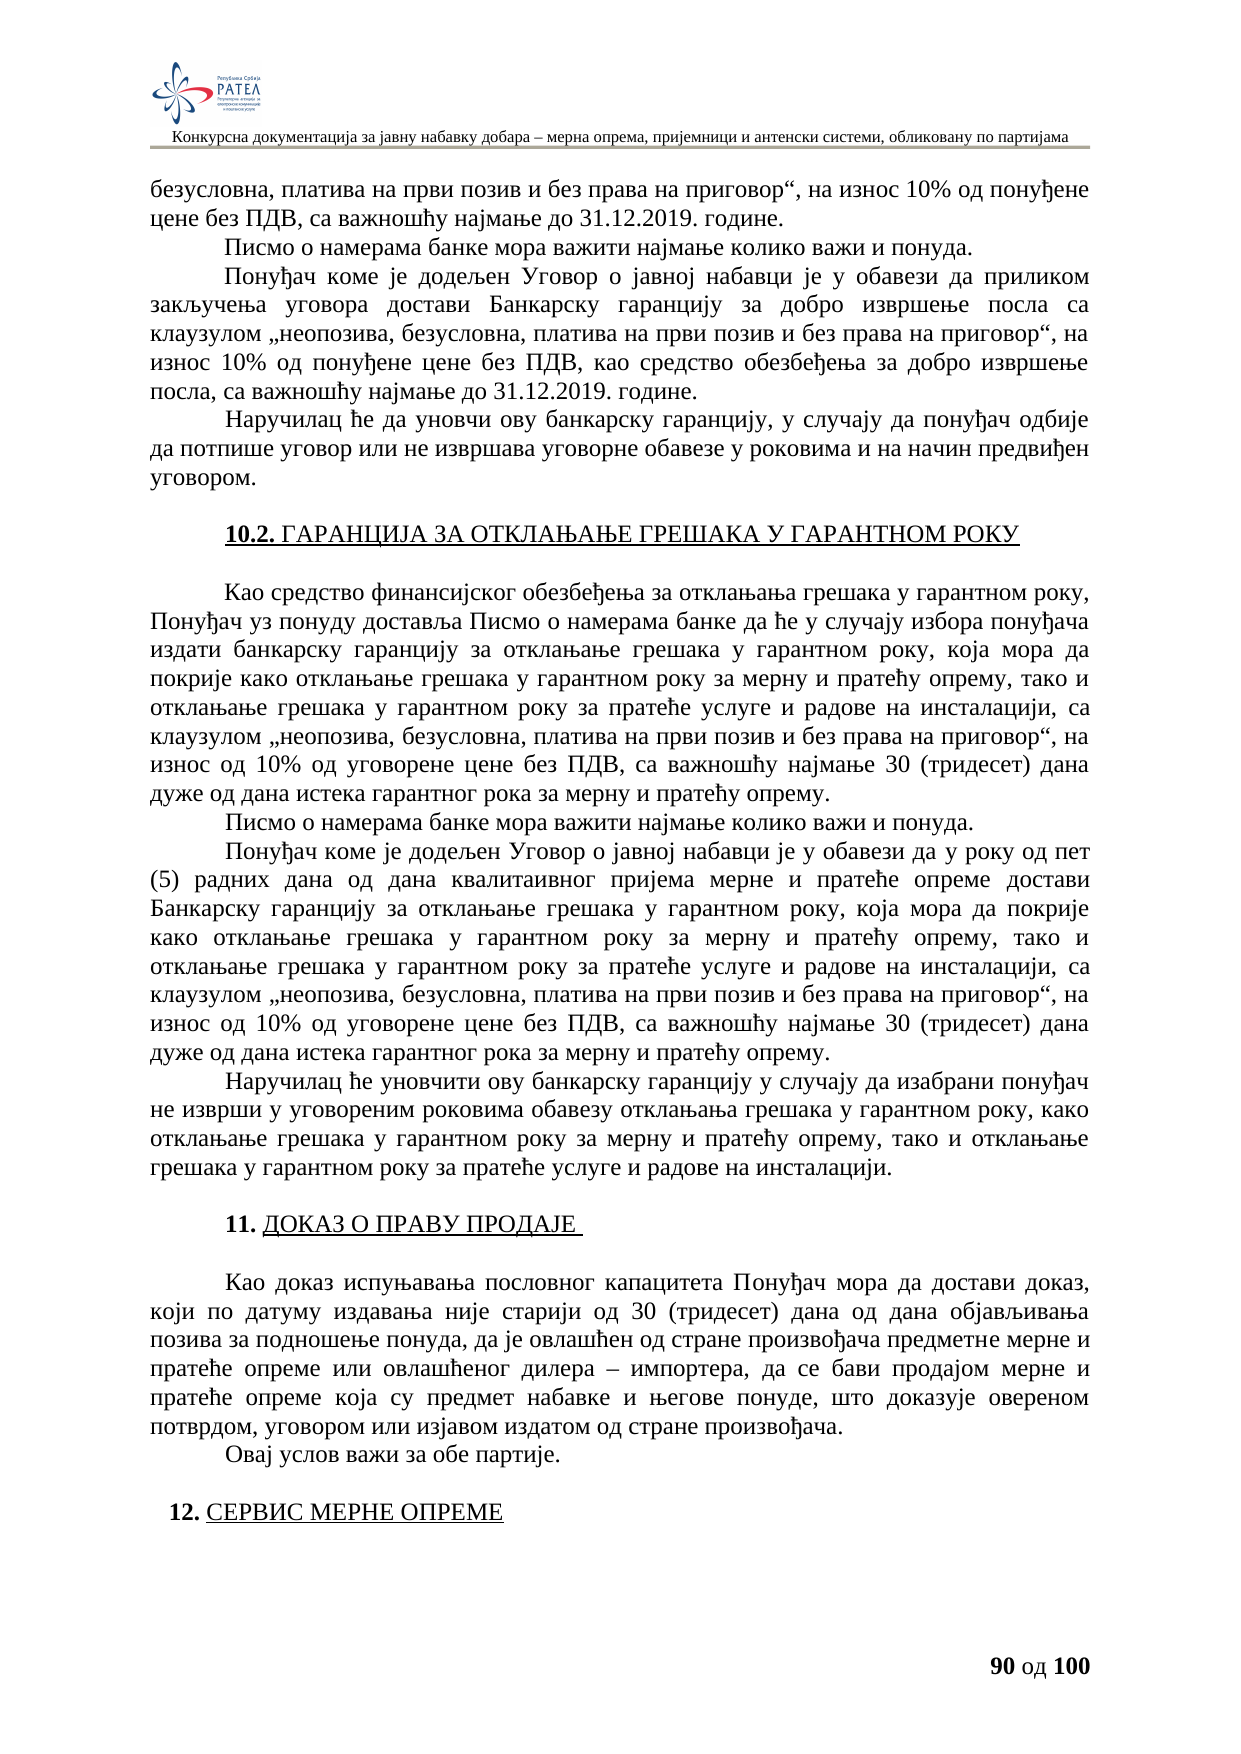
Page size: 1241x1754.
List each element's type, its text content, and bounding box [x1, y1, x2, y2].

text Наручилац ће да уновчи ову банкарску гаранцију, у случају да понуђач одбије да потпише уговор или не извршава уговорне обавезе у роковима и на начин предвиђен уговором. [150, 404, 1090, 491]
text 10.2. ГАРАНЦИЈА ЗА ОТКЛАЊАЊЕ ГРЕШАКА У ГАРАНТНОМ РОКУ [225, 519, 1090, 548]
text Писмо о намерама банке мора важити најмање колико важи и понуда. [150, 232, 1090, 261]
text Као доказ испуњавања пословног капацитета Понуђач мора да достави доказ, који по датуму издавања није старији од 30 (тридесет) дана од дана објављивања позива за подношење понуда, да је овлашћен од стране произвођача предметне мерне и пратеће опреме или овлашћеног дилера – импортера, да се бави продајом мерне и пратеће опреме која су предмет набавке и његове понуде, што доказује овереном потврдом, уговором или изјавом издатом од стране произвођача. [150, 1267, 1090, 1439]
text Понуђач коме је додељен Уговор о јавној набавци је у обавези да приликом закључења уговора достави Банкарску гаранцију за добро извршење посла са клаузулом „неопозива, безусловна, платива на први позив и без права на приговор“, на износ 10% од понуђене цене без ПДВ, као средство обезбеђења за добро извршење посла, са важношћу најмање до 31.12.2019. године. [150, 261, 1090, 404]
text Понуђач коме је додељен Уговор о јавној набавци је у обавези да у року од пет (5) радних дана од дана квалитаивног пријема мерне и пратеће опреме достави Банкарску гаранцију за отклањање грешака у гарантном року, која мора да покрије како отклањање грешака у гарантном року за мерну и пратећу опрему, тако и отклањање грешака у гарантном року за пратеће услуге и радове на инсталацији, са клаузулом „неопозива, безусловна, платива на први позив и без права на приговор“, на износ од 10% од уговорене цене без ПДВ, са важношћу најмање 30 (тридесет) дана дуже од дана истека гарантног рока за мерну и пратећу опрему. [150, 836, 1090, 1066]
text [150, 174, 1090, 232]
list ДОКАЗ О ПРАВУ ПРОДАЈЕ [187, 1209, 1090, 1238]
subtitle Овај услов важи за обе партије. [150, 1439, 1090, 1468]
text Наручилац ће уновчити ову банкарску гаранцију у случају да изабрани понуђач не изврши у уговореним роковима обавезу отклањања грешака у гарантном року, како отклањање грешака у гарантном року за мерну и пратећу опрему, тако и отклањање грешака у гарантном року за пратеће услуге и радове на инсталацији. [150, 1066, 1090, 1181]
text Писмо о намерама банке мора важити најмање колико важи и понуда. [225, 807, 1090, 836]
list СЕРВИС МЕРНЕ ОПРЕМЕ [150, 1497, 1090, 1526]
picture [150, 60, 263, 127]
text Као средство финансијског обезбеђења за отклањања грешака у гарантном року, Понуђач уз понуду доставља Писмо о намерама банке да ће у случају избора понуђача издати банкарску гаранцију за отклањање грешака у гарантном року, која мора да покрије како отклањање грешака у гарантном року за мерну и пратећу опрему, тако и отклањање грешака у гарантном року за пратеће услуге и радове на инсталацији, са клаузулом „неопозива, безусловна, платива на први позив и без права на приговор“, на износ од 10% од уговорене цене без ПДВ, са важношћу најмање 30 (тридесет) дана дуже од дана истека гарантног рока за мерну и пратећу опрему. [150, 577, 1090, 807]
